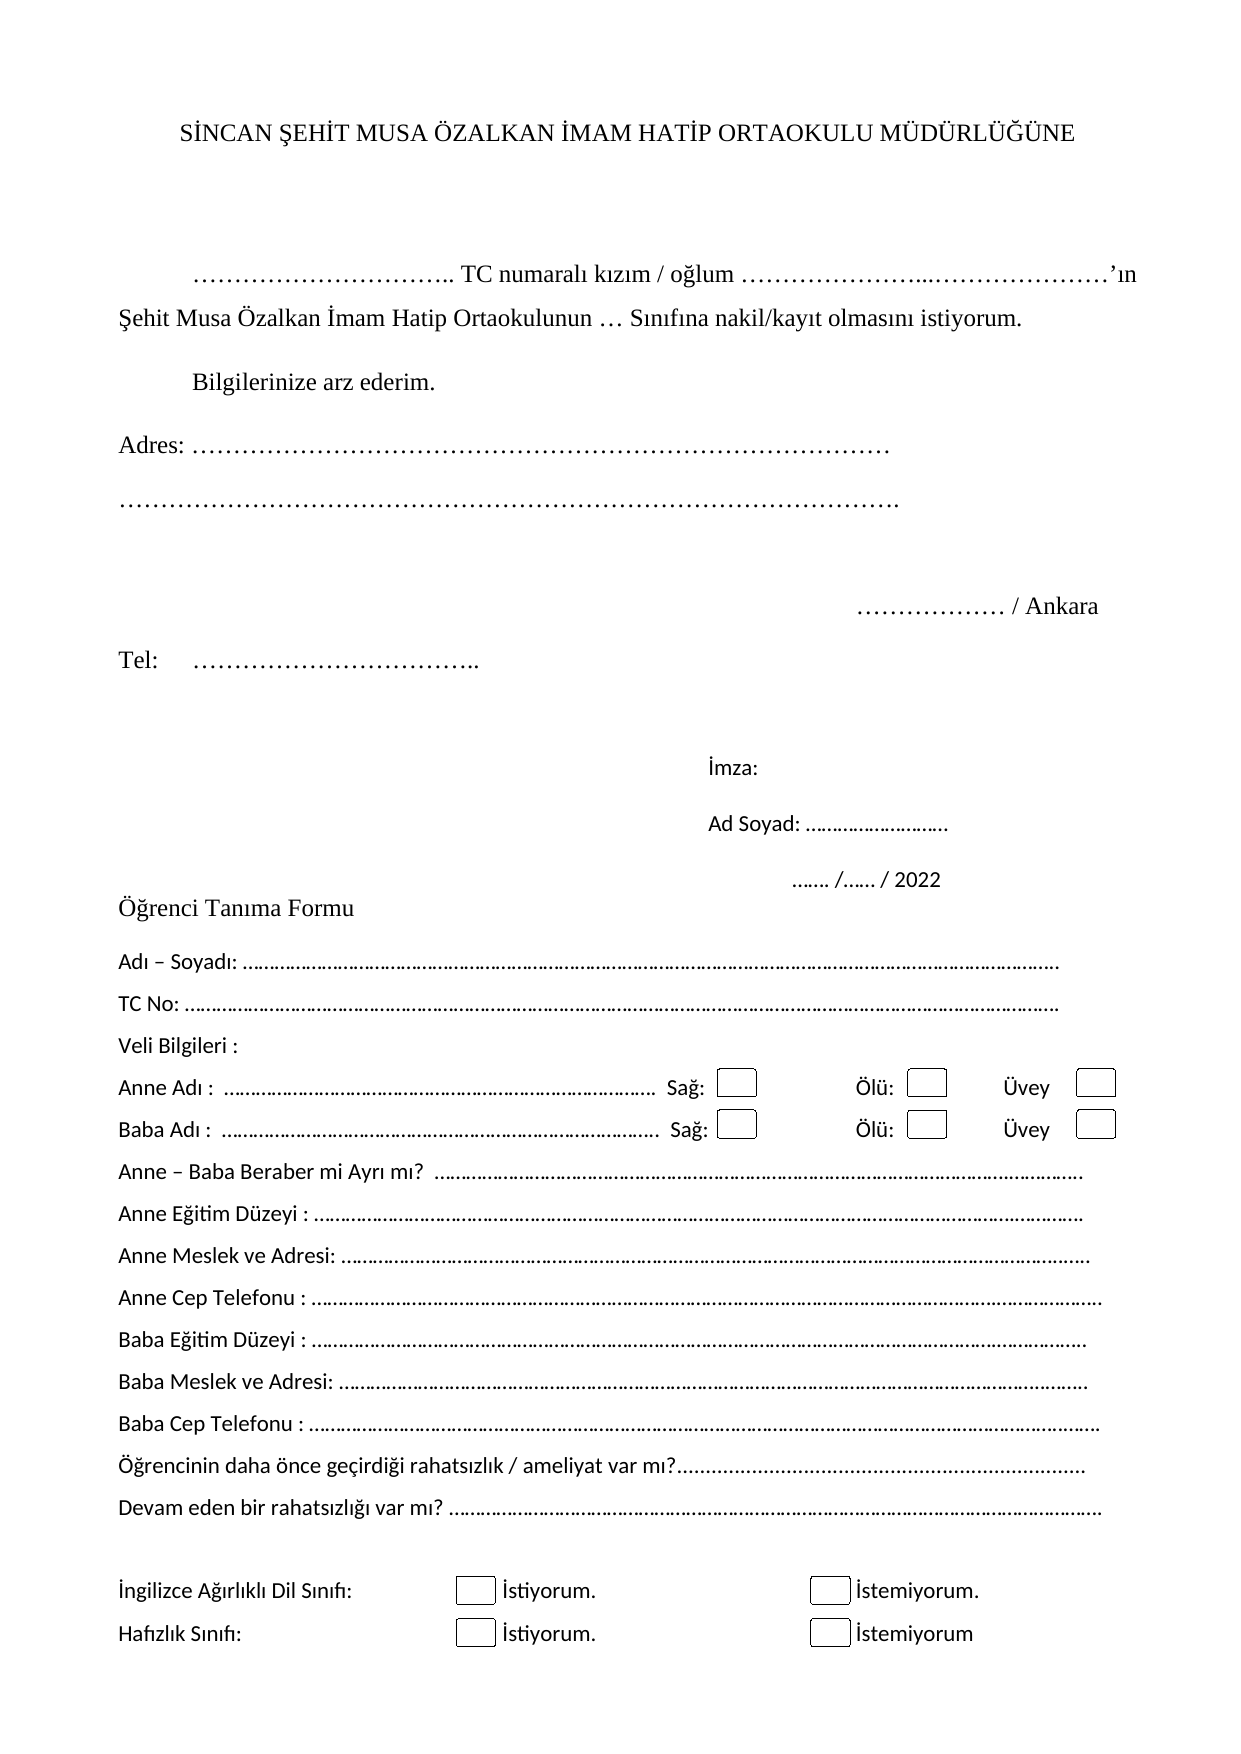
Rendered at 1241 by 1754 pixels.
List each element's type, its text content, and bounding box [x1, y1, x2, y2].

text Ad Soyad: ……………………… [118, 809, 1137, 837]
text İngilizce Ağırlıklı Dil Sınıfı: İstiyorum. İstemiyorum. [849, 1577, 1137, 1605]
text İngilizce Ağırlıklı Dil Sınıfı: İstiyorum. İstemiyorum. [118, 1577, 457, 1605]
text Hafızlık Sınıfı: İstiyorum. İstemiyorum [850, 1619, 1137, 1647]
text ……………… / Ankara [782, 591, 1137, 620]
text Veli Bilgileri : [118, 1031, 1137, 1059]
text ……. /…… / 2022 [708, 865, 1137, 893]
text Baba Adı : ……………………………………………………………………….. Sağ: Ölü: Üvey [118, 1115, 1137, 1143]
text Anne Cep Telefonu : ………………………………………………………………………………………………………………….……………….. [118, 1283, 1137, 1311]
text ………………………….. TC numaralı kızım / oğlum …………………...…………………’ın Şehit Musa Özalkan İmam Hatip Ortaokulunun … Sınıfına nakil/kayıt olmasını istiyorum. [118, 259, 1137, 331]
text İngilizce Ağırlıklı Dil Sınıfı: İstiyorum. İstemiyorum. [494, 1577, 812, 1605]
text SİNCAN ŞEHİT MUSA ÖZALKAN İMAM HATİP ORTAOKULU MÜDÜRLÜĞÜNE [118, 118, 1137, 147]
text Anne Eğitim Düzeyi : …………………………………………………………………………………………………………………….…………. [118, 1199, 1137, 1227]
text Adı – Soyadı: ……………………………………………………………………………………………………………………………………….. [118, 947, 1137, 975]
text Anne Meslek ve Adresi: ………………………………………………………………………………………………………………………..….. [118, 1241, 1137, 1269]
text …………………………………………………………………………………. [118, 484, 1137, 513]
text Öğrenci Tanıma Formu [118, 893, 1137, 922]
text Baba Cep Telefonu : ……………………………………………………………………………………………………………………………..……. [118, 1409, 1137, 1437]
text TC No: …………………………………………………………………………………………………………………………………………………. [118, 989, 1137, 1017]
text Baba Eğitim Düzeyi : ………………………………………………………………………………………………………………….…………….. [118, 1325, 1137, 1353]
text Tel: …………………………….. [118, 645, 1137, 674]
text Adres: ………………………………………………………………………… [118, 431, 1137, 459]
text Baba Meslek ve Adresi: ……………………………………………………………………………………………………………………..…….. [118, 1367, 1137, 1395]
text Anne – Baba Beraber mi Ayrı mı? ……………………………………………………………………………………………….………….. [118, 1157, 1137, 1185]
text Öğrencinin daha önce geçirdiği rahatsızlık / ameliyat var mı?....................................................................... [118, 1451, 1137, 1479]
text Hafızlık Sınıfı: İstiyorum. İstemiyorum [495, 1619, 811, 1647]
text İmza: [118, 753, 1137, 781]
text Hafızlık Sınıfı: İstiyorum. İstemiyorum [118, 1619, 457, 1647]
text Anne Adı : ………………………………………………………………………. Sağ: Ölü: Üvey [118, 1073, 1137, 1101]
text Bilgilerinize arz ederim. [118, 367, 1137, 395]
text Devam eden bir rahatsızlığı var mı? ……………………………………………………………………………………………………………. [118, 1493, 1137, 1521]
